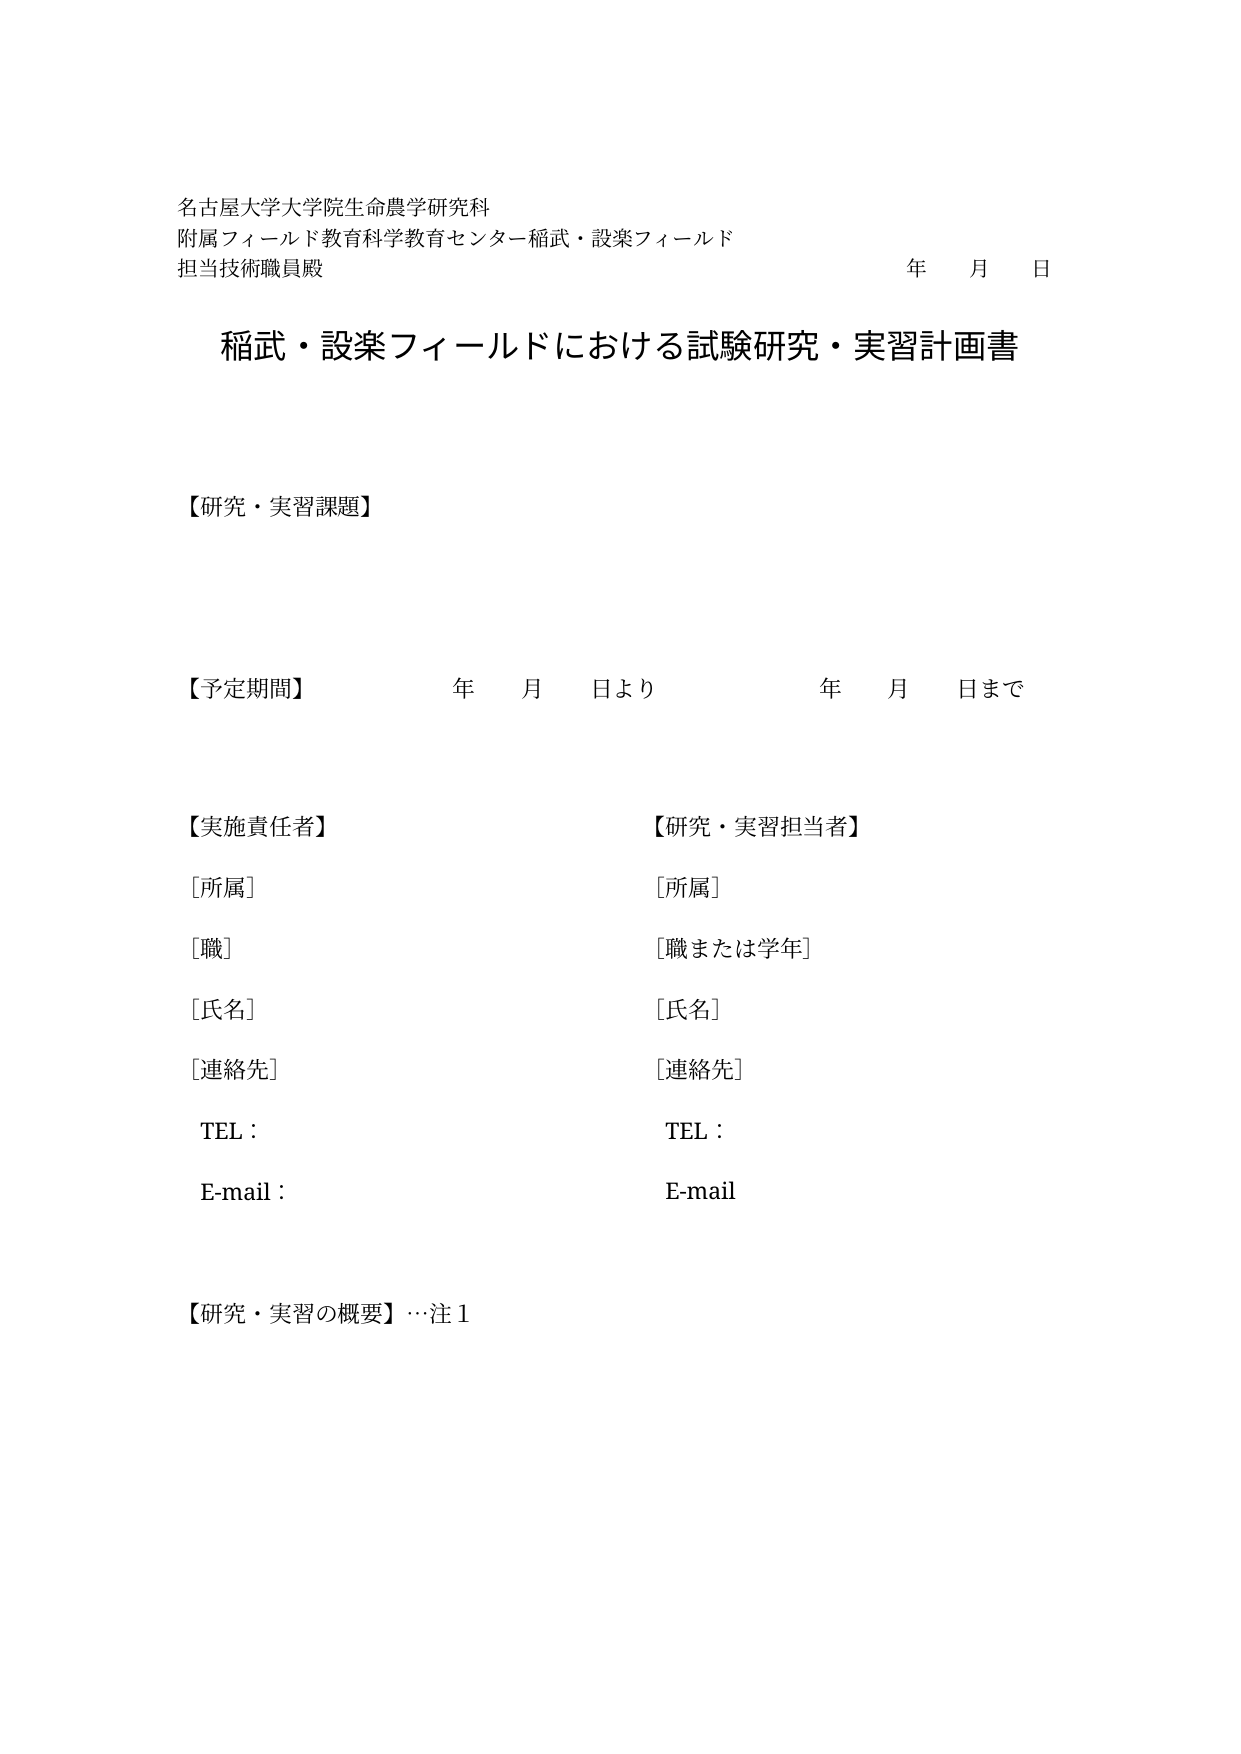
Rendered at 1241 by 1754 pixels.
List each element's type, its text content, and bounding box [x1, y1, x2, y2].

text ［所属］ [177, 856, 598, 917]
text ［氏名］ [642, 978, 1063, 1039]
text E-mail： [177, 1160, 598, 1221]
text TEL： [177, 1099, 598, 1160]
text 【研究・実習担当者】 [642, 795, 1063, 856]
text ［連絡先］ [642, 1039, 1063, 1099]
text ［職または学年］ [642, 917, 1063, 978]
text 【研究・実習の概要】…注１ [177, 1282, 1063, 1343]
text TEL： [642, 1099, 1063, 1160]
text 【研究・実習課題】 [177, 475, 1063, 536]
text 担当技術職員殿 年 月 日 [177, 252, 1063, 283]
text 名古屋大学大学院生命農学研究科 [177, 192, 1063, 222]
text E-mail [642, 1160, 1063, 1221]
text 附属フィールド教育科学教育センター稲武・設楽フィールド [177, 222, 1063, 252]
text ［連絡先］ [177, 1039, 598, 1099]
text 稲武・設楽フィールドにおける試験研究・実習計画書 [177, 313, 1063, 374]
text ［所属］ [642, 856, 1063, 917]
text 【予定期間】 年 月 日より 年 月 日まで [177, 657, 1063, 718]
text 【実施責任者】 [177, 795, 598, 856]
text ［氏名］ [177, 978, 598, 1039]
text ［職］ [177, 917, 598, 978]
